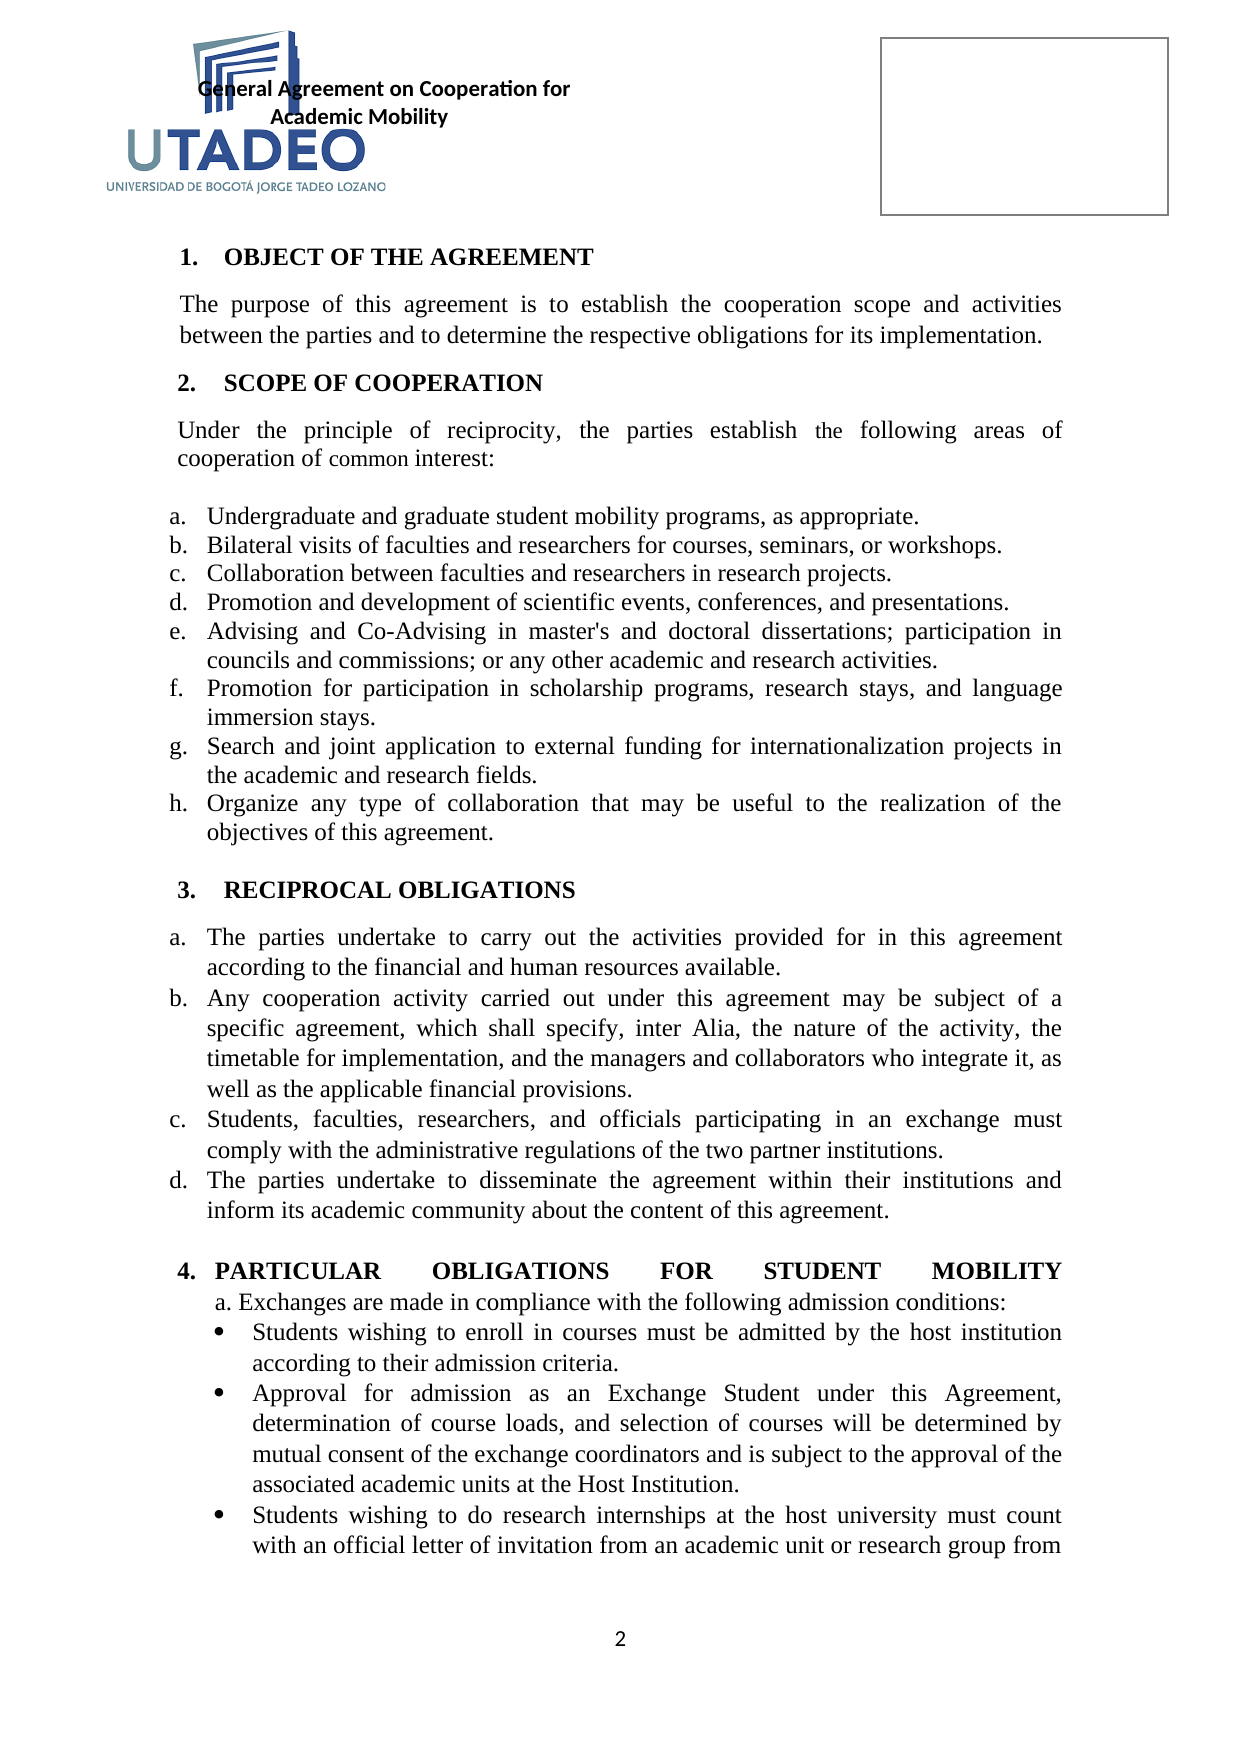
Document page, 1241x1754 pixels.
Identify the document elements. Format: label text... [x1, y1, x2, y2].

picture [104, 29, 386, 196]
list Approval for admission as an Exchange Student under this Agreement, determination of course loads, and selection of courses will be determined by mutual consent of the exchange coordinators and is subject to the approval of the associated academic units at the Host Institution. [214, 1378, 1063, 1498]
list Promotion and development of scientific events, conferences, and presentations. [169, 587, 1063, 616]
list The parties undertake to disseminate the agreement within their institutions and inform its academic community about the content of this agreement. [169, 1165, 1063, 1224]
list The parties undertake to carry out the activities provided for in this agreement according to the financial and human resources available. [169, 922, 1063, 981]
list Promotion for participation in scholarship programs, research stays, and language immersion stays. [169, 673, 1063, 731]
list Advising and Co-Advising in master's and doctoral dissertations; participation in councils and commissions; or any other academic and research activities. [169, 616, 1063, 673]
list Students, faculties, researchers, and officials participating in an exchange must comply with the administrative regulations of the two partner institutions. [169, 1104, 1063, 1163]
list Collaboration between faculties and researchers in research projects. [169, 558, 1063, 587]
list Undergraduate and graduate student mobility programs, as appropriate. [169, 501, 1063, 530]
list RECIPROCAL OBLIGATIONS [177, 875, 1063, 903]
list Students wishing to enroll in courses must be admitted by the host institution according to their admission criteria. [214, 1317, 1063, 1376]
list Any cooperation activity carried out under this agreement may be subject of a specific agreement, which shall specify, inter Alia, the nature of the activity, the timetable for implementation, and the managers and collaborators who integrate it, as well as the applicable financial provisions. [169, 983, 1063, 1103]
list OBJECT OF THE AGREEMENT [179, 242, 1063, 271]
text The purpose of this agreement is to establish the cooperation scope and activities between the parties and to determine the respective obligations for its implementation. [179, 289, 1063, 349]
list PARTICULAR OBLIGATIONS FOR STUDENT MOBILITY a. Exchanges are made in compliance with the following admission conditions: [177, 1256, 1063, 1316]
list Organize any type of collaboration that may be useful to the realization of the objectives of this agreement. [169, 788, 1063, 846]
list SCOPE OF COOPERATION [177, 368, 1063, 396]
text Under the principle of reciprocity, the parties establish the following areas of cooperation of common interest: [177, 415, 1063, 472]
list Bilateral visits of faculties and researchers for courses, seminars, or workshops. [169, 530, 1063, 558]
list Search and joint application to external funding for internationalization projects in the academic and research fields. [169, 731, 1063, 788]
